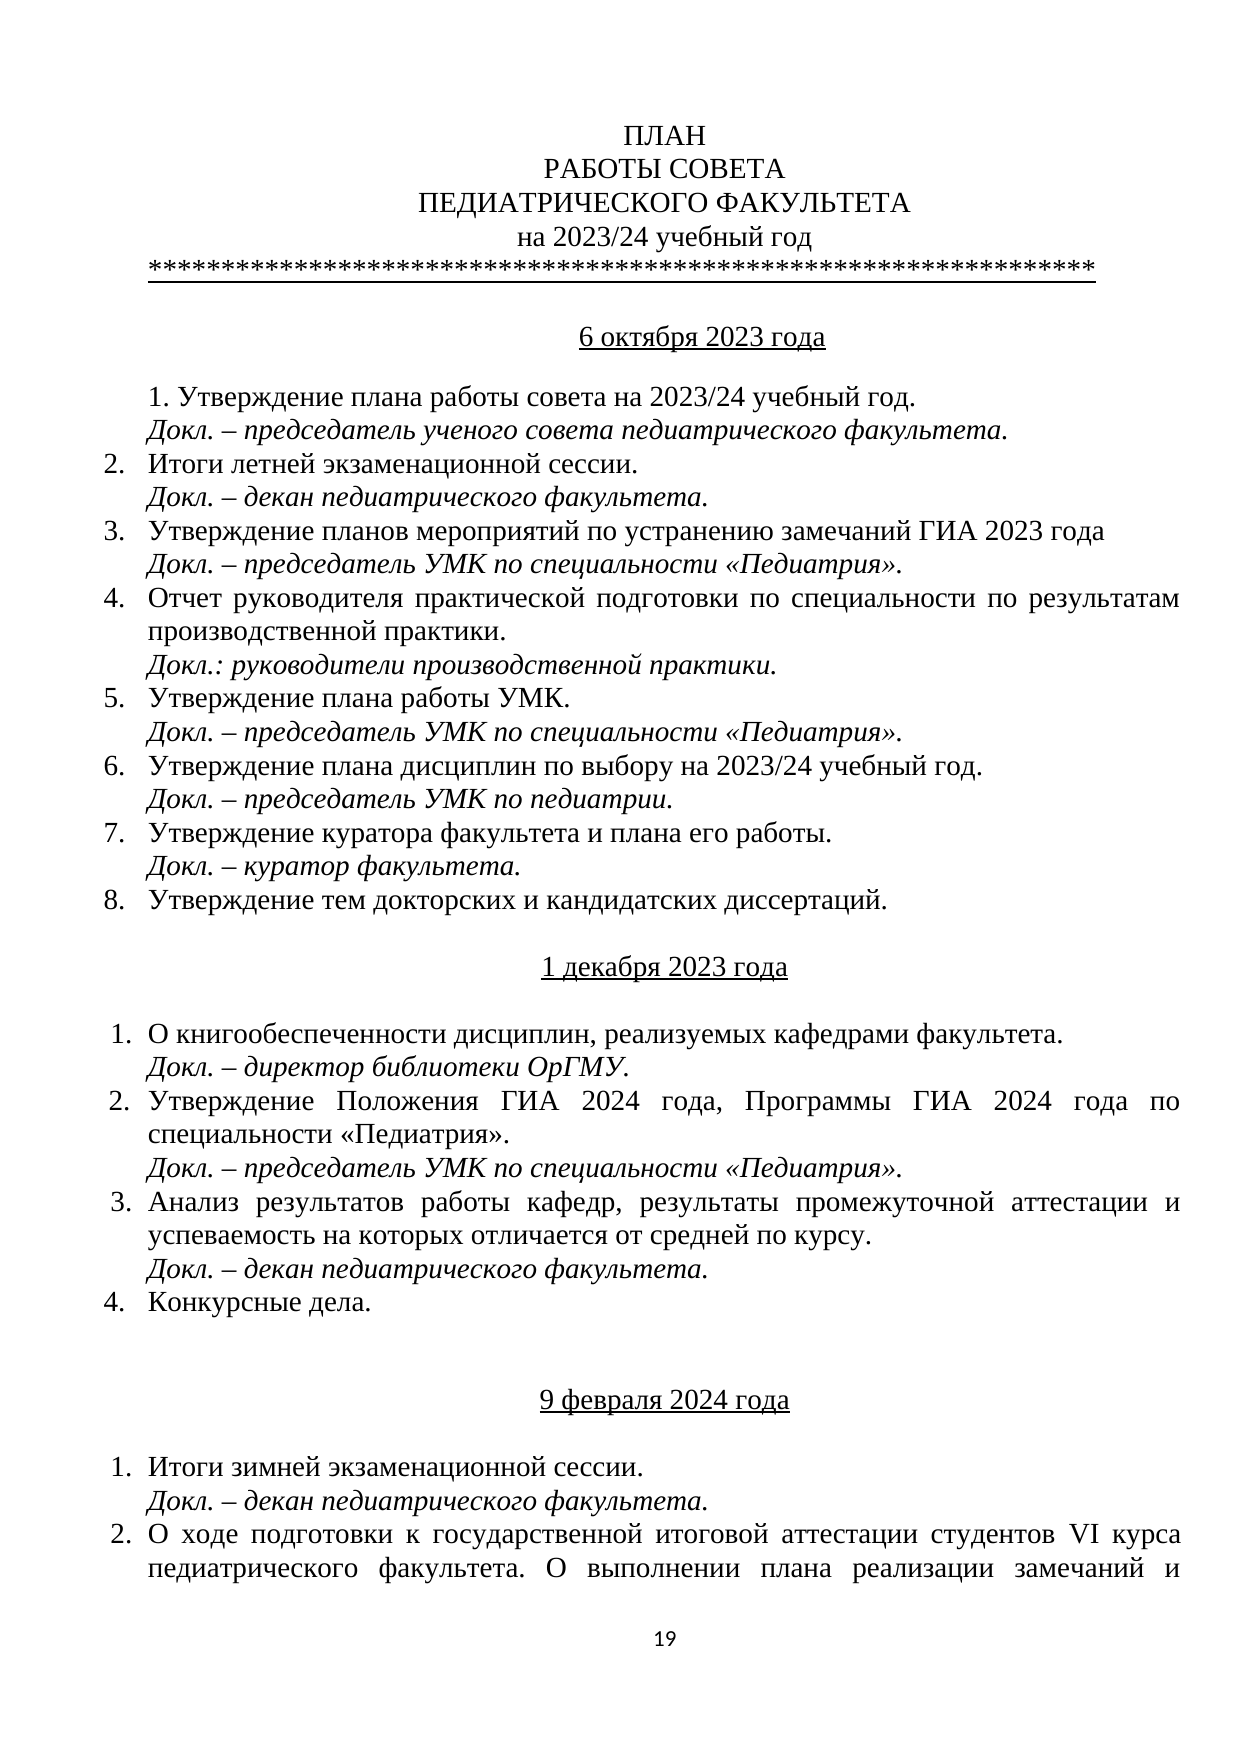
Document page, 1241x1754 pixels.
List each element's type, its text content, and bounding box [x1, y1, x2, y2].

text 1 декабря 2023 года [148, 949, 1181, 982]
list Утверждение тем докторских и кандидатских диссертаций. [103, 882, 1181, 915]
text Докл. – председатель ученого совета педиатрического факультета. [148, 412, 1181, 446]
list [110, 1516, 1181, 1583]
text ПЛАН [148, 118, 1181, 152]
text 1. Утверждение плана работы совета на 2023/24 учебный год. [148, 379, 1181, 412]
list Утверждение плана дисциплин по выбору на 2023/24 учебный год. Докл. – председатель УМК по педиатрии. [103, 748, 1181, 815]
list Конкурсные дела. [103, 1284, 1181, 1318]
text на 2023/24 учебный год [148, 219, 1181, 252]
list Утверждение планов мероприятий по устранению замечаний ГИА 2023 года [103, 513, 1181, 546]
text Докл. – председатель УМК по специальности «Педиатрия». [148, 546, 1181, 580]
list Итоги зимней экзаменационной сессии. Докл. – декан педиатрического факультета. [110, 1449, 1181, 1516]
list Отчет руководителя практической подготовки по специальности по результатам производственной практики. Докл.: руководители производственной практики. [103, 580, 1181, 681]
list 6 октября 2023 года [223, 319, 1181, 353]
list О книгообеспеченности дисциплин, реализуемых кафедрами факультета. Докл. – директор библиотеки ОрГМУ. [110, 1016, 1181, 1083]
list Итоги летней экзаменационной сессии. Докл. – декан педиатрического факультета. [103, 446, 1181, 513]
text Докл. – декан педиатрического факультета. [148, 1251, 1181, 1284]
list Утверждение Положения ГИА 2024 года, Программы ГИА 2024 года по специальности «Педиатрия». [108, 1083, 1181, 1150]
list Докл. – председатель УМК по специальности «Педиатрия». [148, 1150, 1181, 1184]
list Утверждение куратора факультета и плана его работы. Докл. – куратор факультета. [103, 815, 1181, 882]
list Утверждение плана работы УМК. Докл. – председатель УМК по специальности «Педиатрия». [103, 681, 1181, 748]
list Анализ результатов работы кафедр, результаты промежуточной аттестации и успеваемость на которых отличается от средней по курсу. [110, 1184, 1181, 1251]
text ПЕДИАТРИЧЕСКОГО ФАКУЛЬТЕТА [148, 185, 1181, 219]
text 9 февраля 2024 года [148, 1382, 1181, 1416]
text РАБОТЫ СОВЕТА [148, 152, 1181, 185]
text ***************************************************************** [148, 252, 1181, 286]
